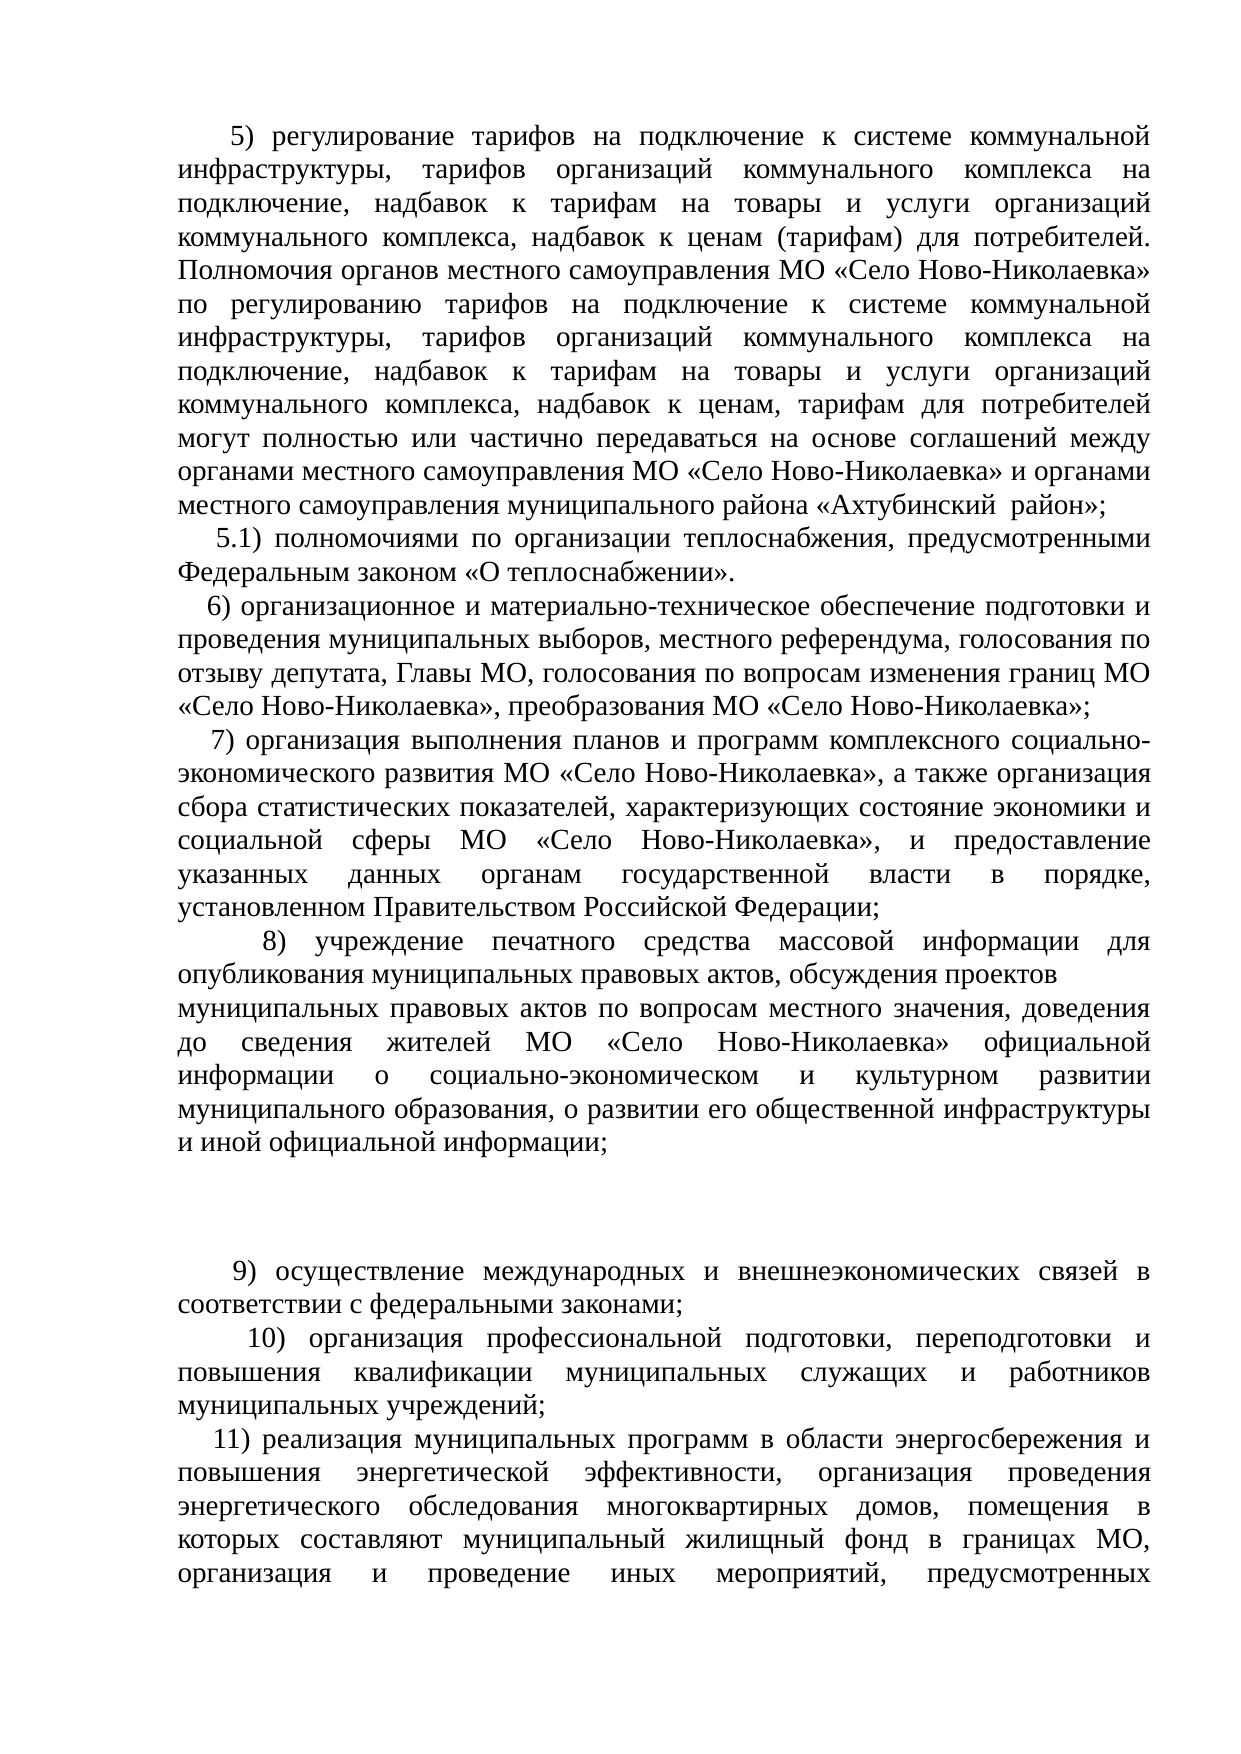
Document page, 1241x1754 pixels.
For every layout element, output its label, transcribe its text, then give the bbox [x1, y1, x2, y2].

text 5.1) полномочиями по организации теплоснабжения, предусмотренными Федеральным законом «О теплоснабжении». [177, 521, 1152, 588]
text муниципальных правовых актов по вопросам местного значения, доведения до сведения жителей МО «Село Ново-Николаевка» официальной информации о социально-экономическом и культурном развитии муниципального образования, о развитии его общественной инфраструктуры и иной официальной информации; [177, 990, 1152, 1158]
text 8) учреждение печатного средства массовой информации для опубликования муниципальных правовых актов, обсуждения проектов [177, 923, 1152, 990]
text 6) организационное и материально-техническое обеспечение подготовки и проведения муниципальных выборов, местного референдума, голосования по отзыву депутата, Главы МО, голосования по вопросам изменения границ МО «Село Ново-Николаевка», преобразования МО «Село Ново-Николаевка»; [177, 588, 1152, 722]
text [177, 1421, 1152, 1588]
text 7) организация выполнения планов и программ комплексного социально-экономического развития МО «Село Ново-Николаевка», а также организация сбора статистических показателей, характеризующих состояние экономики и социальной сферы МО «Село Ново-Николаевка», и предоставление указанных данных органам государственной власти в порядке, установленном Правительством Российской Федерации; [177, 722, 1152, 923]
text 10) организация профессиональной подготовки, переподготовки и повышения квалификации муниципальных служащих и работников муниципальных учреждений; [177, 1320, 1152, 1421]
text 9) осуществление международных и внешнеэкономических связей в соответствии с федеральными законами; [177, 1253, 1152, 1320]
text 5) регулирование тарифов на подключение к системе коммунальной инфраструктуры, тарифов организаций коммунального комплекса на подключение, надбавок к тарифам на товары и услуги организаций коммунального комплекса, надбавок к ценам (тарифам) для потребителей. Полномочия органов местного самоуправления МО «Село Ново-Николаевка» по регулированию тарифов на подключение к системе коммунальной инфраструктуры, тарифов организаций коммунального комплекса на подключение, надбавок к тарифам на товары и услуги организаций коммунального комплекса, надбавок к ценам, тарифам для потребителей могут полностью или частично передаваться на основе соглашений между органами местного самоуправления МО «Село Ново-Николаевка» и органами местного самоуправления муниципального района «Ахтубинский район»; [177, 118, 1152, 521]
